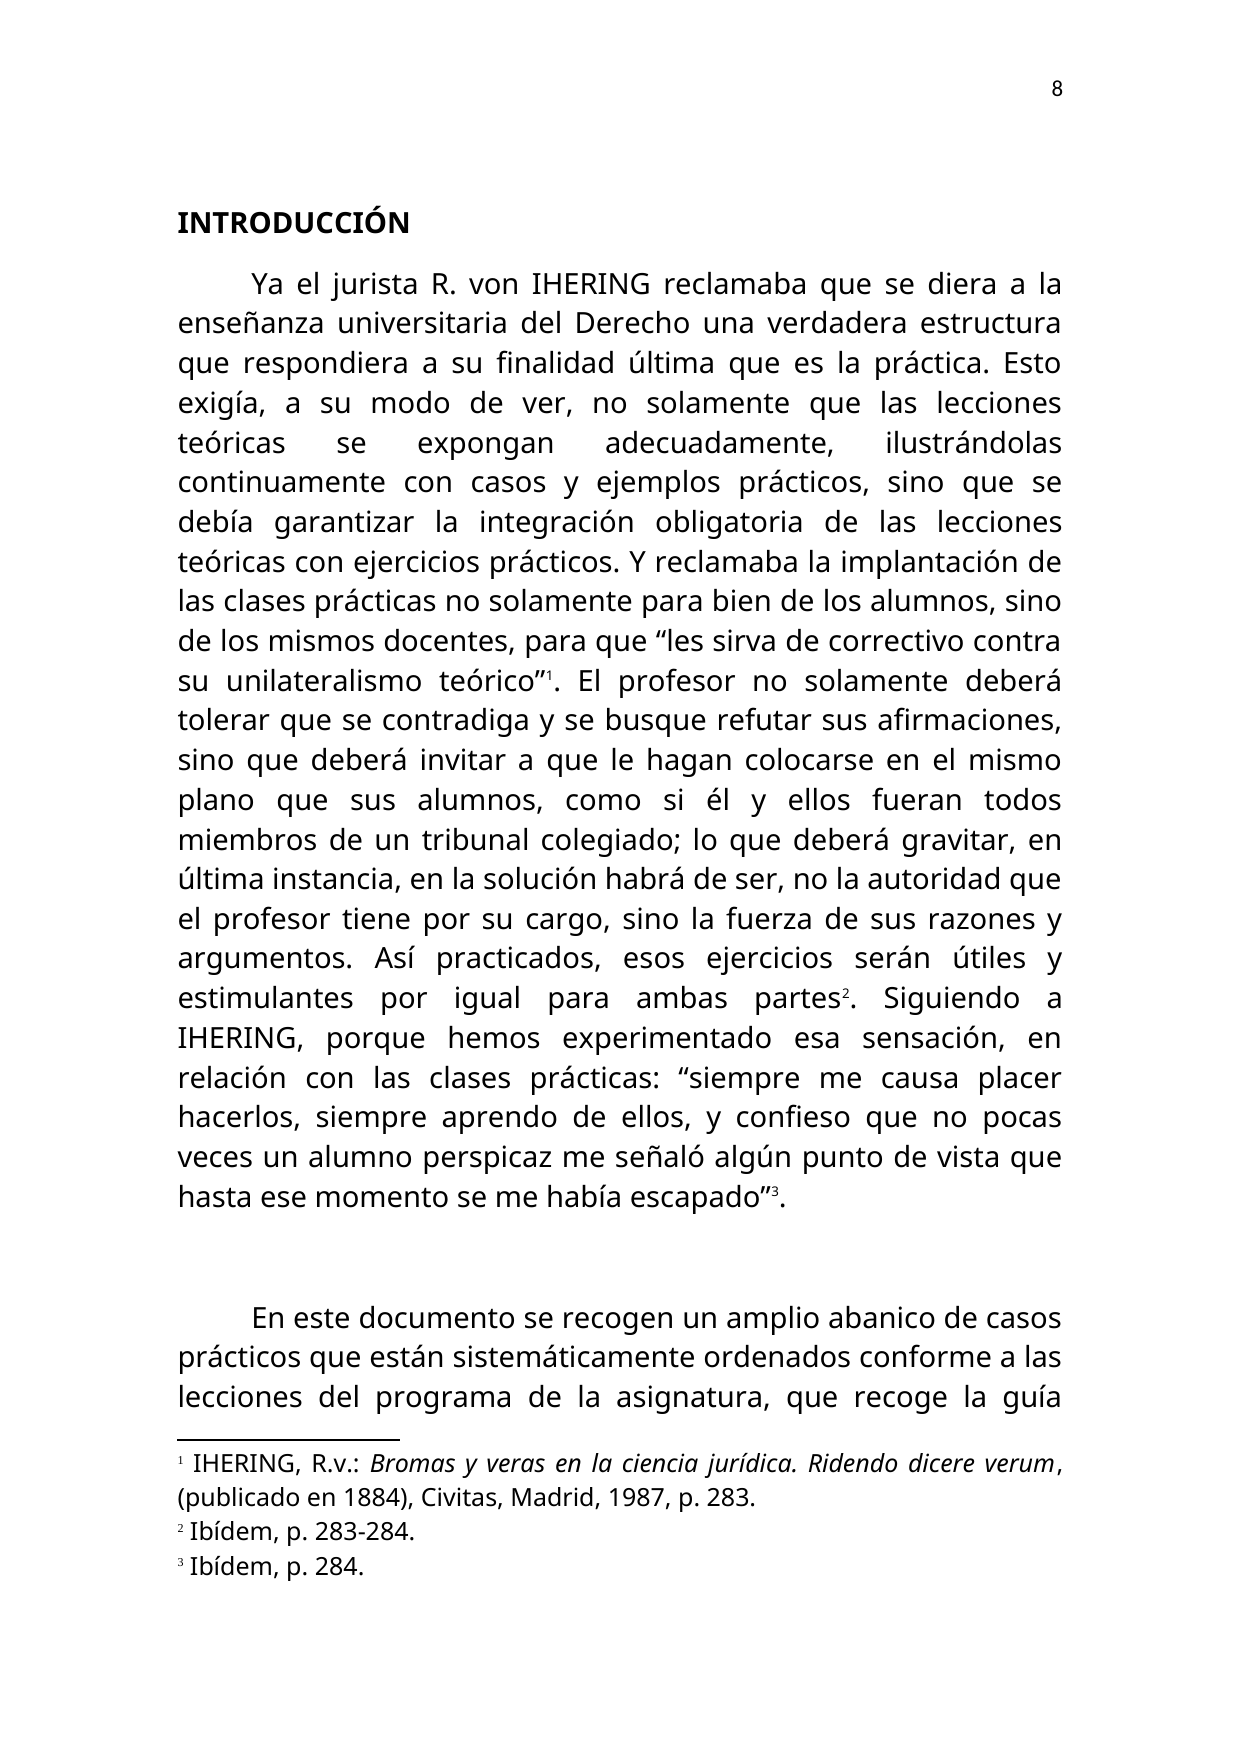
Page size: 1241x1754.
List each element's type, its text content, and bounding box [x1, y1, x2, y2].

text Ya el jurista R. von IHERING reclamaba que se diera a la enseñanza universitaria del Derecho una verdadera estructura que respondiera a su finalidad última que es la práctica. Esto exigía, a su modo de ver, no solamente que las lecciones teóricas se expongan adecuadamente, ilustrándolas continuamente con casos y ejemplos prácticos, sino que se debía garantizar la integración obligatoria de las lecciones teóricas con ejercicios prácticos. Y reclamaba la implantación de las clases prácticas no solamente para bien de los alumnos, sino de los mismos docentes, para que “les sirva de correctivo contra su unilateralismo teórico”. El profesor no solamente deberá tolerar que se contradiga y se busque refutar sus afirmaciones, sino que deberá invitar a que le hagan colocarse en el mismo plano que sus alumnos, como si él y ellos fueran todos miembros de un tribunal colegiado; lo que deberá gravitar, en última instancia, en la solución habrá de ser, no la autoridad que el profesor tiene por su cargo, sino la fuerza de sus razones y argumentos. Así practicados, esos ejercicios serán útiles y estimulantes por igual para ambas partes. Siguiendo a IHERING, porque hemos experimentado esa sensación, en relación con las clases prácticas: “siempre me causa placer hacerlos, siempre aprendo de ellos, y confieso que no pocas veces un alumno perspicaz me señaló algún punto de vista que hasta ese momento se me había escapado”. [177, 263, 1063, 1216]
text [177, 1297, 1063, 1416]
text INTRODUCCIÓN [177, 203, 1063, 242]
